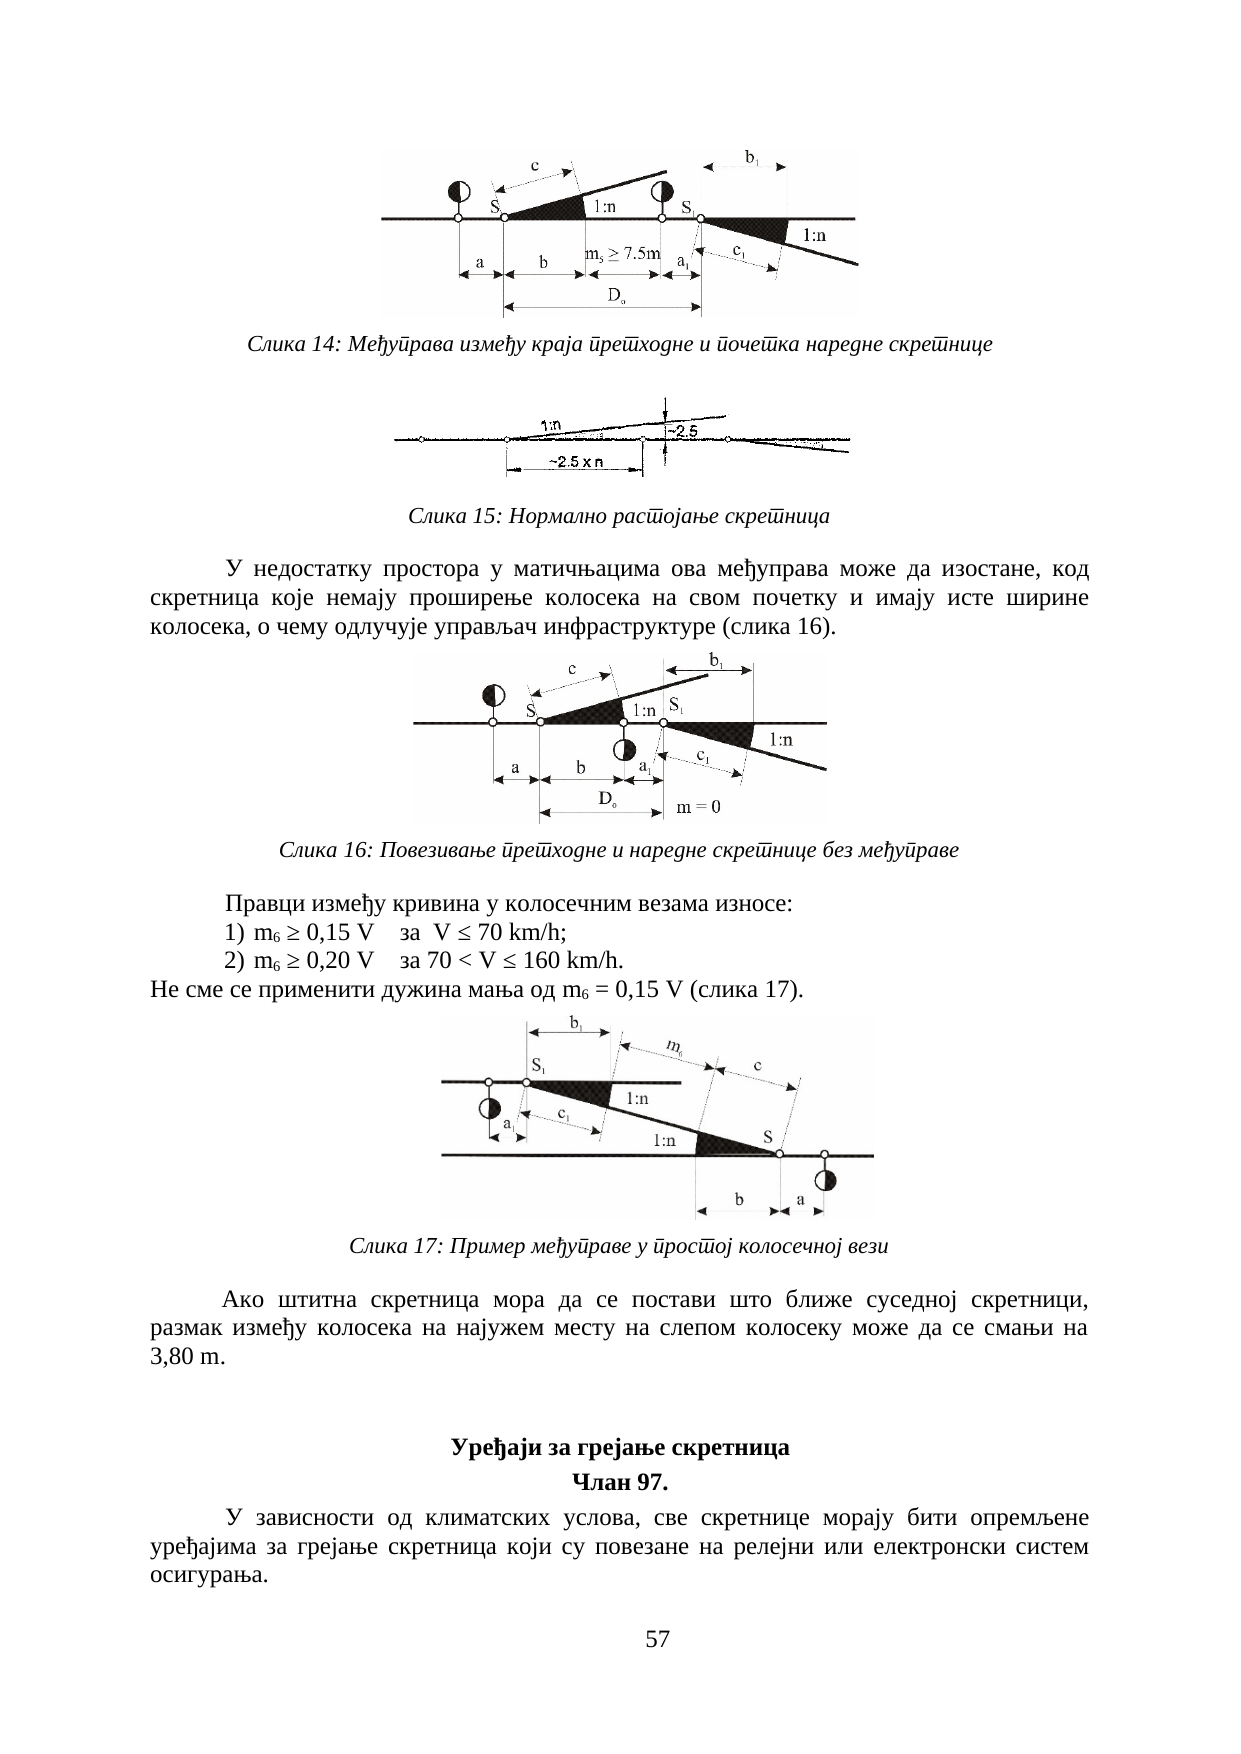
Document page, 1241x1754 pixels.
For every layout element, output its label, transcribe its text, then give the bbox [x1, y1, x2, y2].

subtitle Члан 97. [150, 1467, 1090, 1496]
text Слика 17: Пример међуправе у простој колосечној вези [150, 1232, 1090, 1259]
picture [381, 150, 859, 318]
text Правци између кривина у колосечним везама износе: [150, 888, 1090, 917]
picture [380, 378, 861, 503]
picture [441, 1015, 874, 1220]
list m6 ≥ 0,15 V за V ≤ 70 km/h; [224, 917, 1090, 945]
picture [413, 652, 827, 824]
text Не сме се применити дужина мања од m6 = 0,15 V (слика 17). [150, 974, 1090, 1003]
text У недостатку простора у матичњацима ова међуправа може да изостане, код скретница које немају проширење колосека на свом почетку и имају исте ширине колосека, о чему одлучује управљач инфраструктуре (слика 16). [150, 553, 1090, 640]
text У зависности од климатских услова, све скретнице морају бити опремљене уређајима за грејање скретница који су повезане на релејни или електронски систем осигурања. [150, 1502, 1090, 1588]
text Слика 16: Повезивање претходне и наредне скретнице без међуправе [150, 837, 1090, 863]
list m6 ≥ 0,20 V за 70 < V ≤ 160 km/h. [224, 945, 1090, 974]
text Ако штитна скретница мора да се постави што ближе суседној скретници, размак између колосека на најужем месту на слепом колосеку може да се смањи на 3,80 m. [150, 1284, 1089, 1370]
subtitle Уређаји за грејање скретница [150, 1432, 1090, 1461]
text Слика 15: Нормално растојање скретница [150, 502, 1090, 528]
text Слика 14: Међуправа између краја претходне и почетка наредне скретнице [150, 330, 1090, 356]
